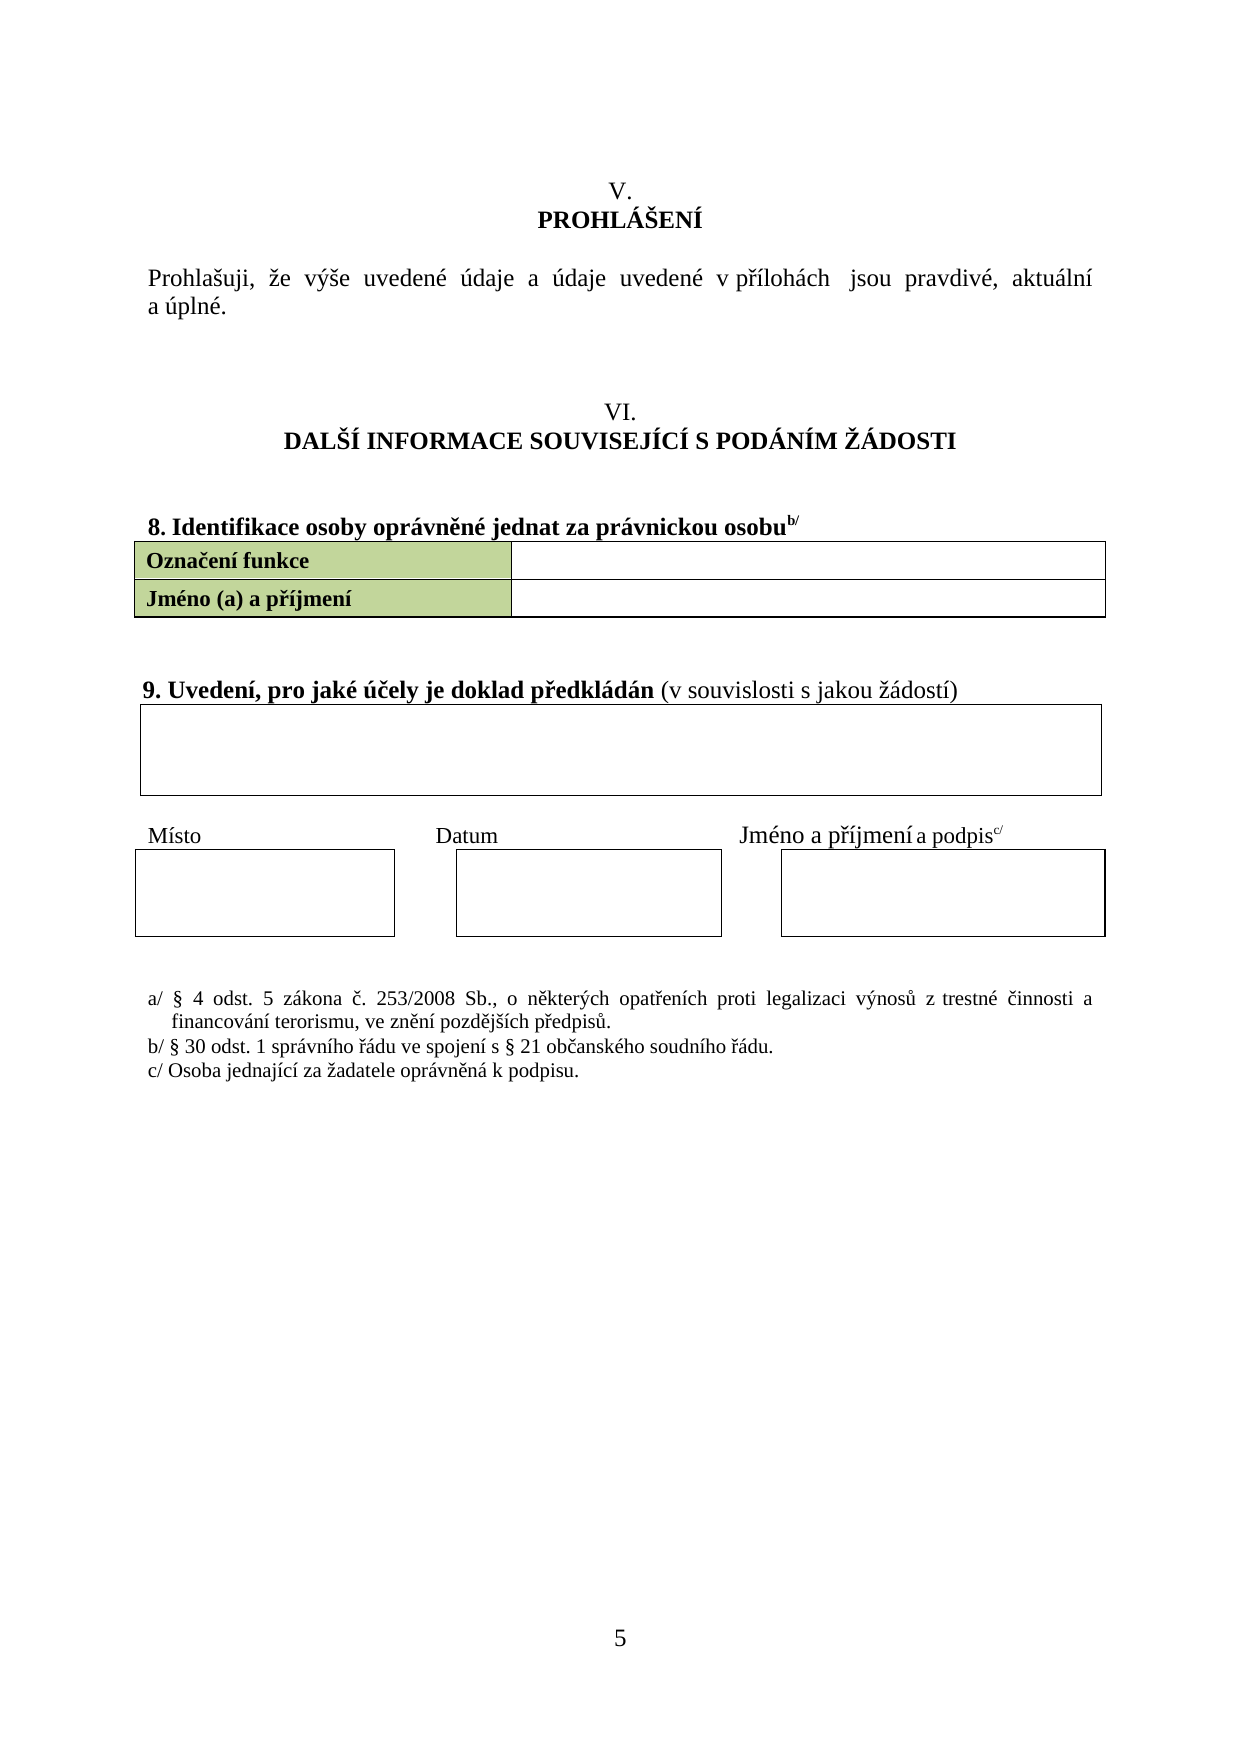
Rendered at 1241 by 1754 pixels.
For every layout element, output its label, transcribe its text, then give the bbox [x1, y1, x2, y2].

table_header [457, 850, 721, 936]
text VI. [148, 397, 1093, 426]
text c/ Osoba jednající za žadatele oprávněná k podpisu. [148, 1058, 1093, 1082]
text V. [148, 176, 1093, 205]
text PROHLÁŠENÍ [148, 205, 1093, 234]
table_header [136, 850, 394, 936]
table_header [782, 850, 1104, 936]
table_header [512, 542, 1105, 578]
text Místo Datum Jméno a příjmení a podpisc/ [148, 820, 1093, 849]
text 8. Identifikace osoby oprávněné jednat za právnickou osobub/ [148, 512, 1093, 541]
text DALŠÍ INFORMACE SOUVISEJÍCÍ S PODÁNÍM ŽÁDOSTI [148, 426, 1093, 454]
table_cell [512, 580, 1105, 616]
text Prohlašuji, že výše uvedené údaje a údaje uvedené v přílohách jsou pravdivé, aktuální a úplné. [148, 263, 1093, 320]
table_header [722, 849, 781, 936]
table_header [395, 849, 456, 936]
text 9. Uvedení, pro jaké účely je doklad předkládán (v souvislosti s jakou žádostí) [130, 675, 1093, 704]
table_header Označení funkce [135, 542, 511, 578]
text b/ § 30 odst. 1 správního řádu ve spojení s § 21 občanského soudního řádu. [148, 1033, 1093, 1058]
text a/ § 4 odst. 5 zákona č. 253/2008 Sb., o některých opatřeních proti legalizaci výnosů z trestné činnosti a financování terorismu, ve znění pozdějších předpisů. [148, 985, 1093, 1033]
table_cell Jméno (a) a příjmení [135, 580, 511, 616]
